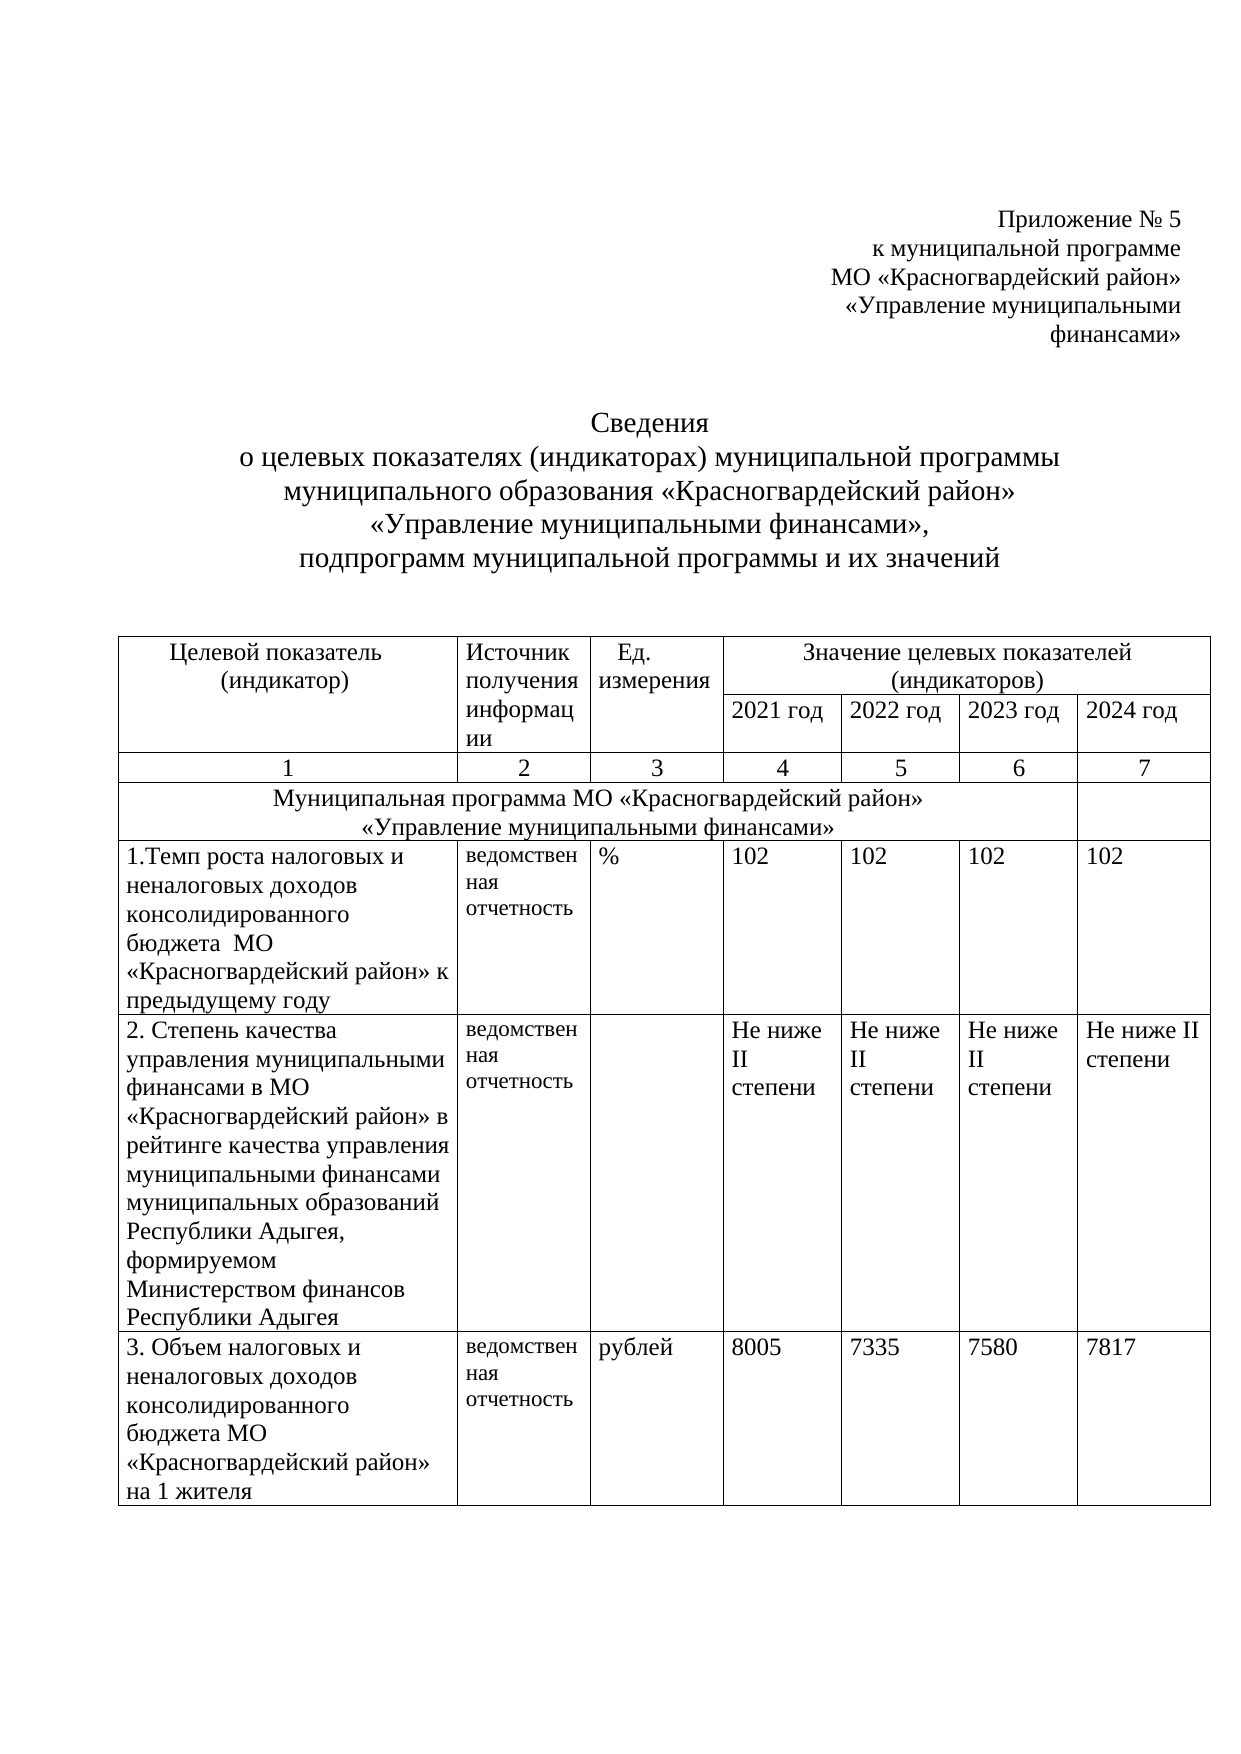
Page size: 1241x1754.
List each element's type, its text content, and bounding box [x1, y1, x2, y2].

text МО «Красногвардейский район» [118, 262, 1181, 291]
table_cell 2 [458, 753, 590, 782]
table_cell Не ниже II степени [724, 1015, 841, 1331]
table_cell 2024 год [1078, 695, 1210, 752]
table_cell ведомственная отчетность [458, 1015, 590, 1331]
table_cell Не ниже II степени [960, 1015, 1077, 1331]
table_cell 2022 год [842, 695, 959, 752]
text «Управление муниципальными [118, 291, 1181, 319]
table_cell ведомственная отчетность [458, 841, 590, 1014]
table_cell Муниципальная программа МО «Красногвардейский район» «Управление муниципальными финансами» [119, 783, 1077, 840]
table_cell 1.Темп роста налоговых и неналоговых доходов консолидированного бюджета МО «Красногвардейский район» к предыдущему году [119, 841, 457, 1014]
table_cell 2021 год [724, 695, 841, 752]
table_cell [458, 1332, 590, 1505]
table_header Источник получения информации [458, 637, 590, 752]
table_cell 102 [960, 841, 1077, 1014]
text муниципального образования «Красногвардейский район» [118, 473, 1181, 506]
table_cell 7335 [842, 1332, 959, 1505]
table_cell 102 [1078, 841, 1210, 1014]
table_cell 7817 [1078, 1332, 1210, 1505]
table_cell 6 [960, 753, 1077, 782]
table_header Значение целевых показателей (индикаторов) [724, 637, 1210, 694]
text Сведения [118, 406, 1181, 439]
table_cell 8005 [724, 1332, 841, 1505]
table_header Целевой показатель (индикатор) [119, 637, 457, 752]
text финансами» [118, 319, 1181, 348]
table_cell 2. Степень качества управления муниципальными финансами в МО «Красногвардейский район» в рейтинге качества управления муниципальными финансами муниципальных образований Республики Адыгея, формируемом Министерством финансов Республики Адыгея [119, 1015, 457, 1331]
table_cell 4 [724, 753, 841, 782]
table_cell 1 [119, 753, 457, 782]
text подпрограмм муниципальной программы и их значений [118, 540, 1181, 573]
text о целевых показателях (индикаторах) муниципальной программы [118, 439, 1181, 473]
text Приложение № 5 [118, 204, 1181, 233]
table_cell [591, 1015, 723, 1331]
table_cell 102 [842, 841, 959, 1014]
table_cell 7580 [960, 1332, 1077, 1505]
table_cell % [591, 841, 723, 1014]
table_header Ед. измерения [591, 637, 723, 752]
table_cell 5 [842, 753, 959, 782]
table_cell 3 [591, 753, 723, 782]
table_cell 102 [724, 841, 841, 1014]
text «Управление муниципальными финансами», [118, 506, 1181, 540]
table_cell 3. Объем налоговых и неналоговых доходов консолидированного бюджета МО «Красногвардейский район» на 1 жителя [119, 1332, 457, 1505]
table_cell рублей [591, 1332, 723, 1505]
table_cell 7 [1078, 753, 1210, 782]
table_cell Не ниже II степени [1078, 1015, 1210, 1331]
table_cell [1078, 783, 1210, 840]
table_cell 2023 год [960, 695, 1077, 752]
text к муниципальной программе [118, 233, 1181, 262]
table_cell Не ниже II степени [842, 1015, 959, 1331]
